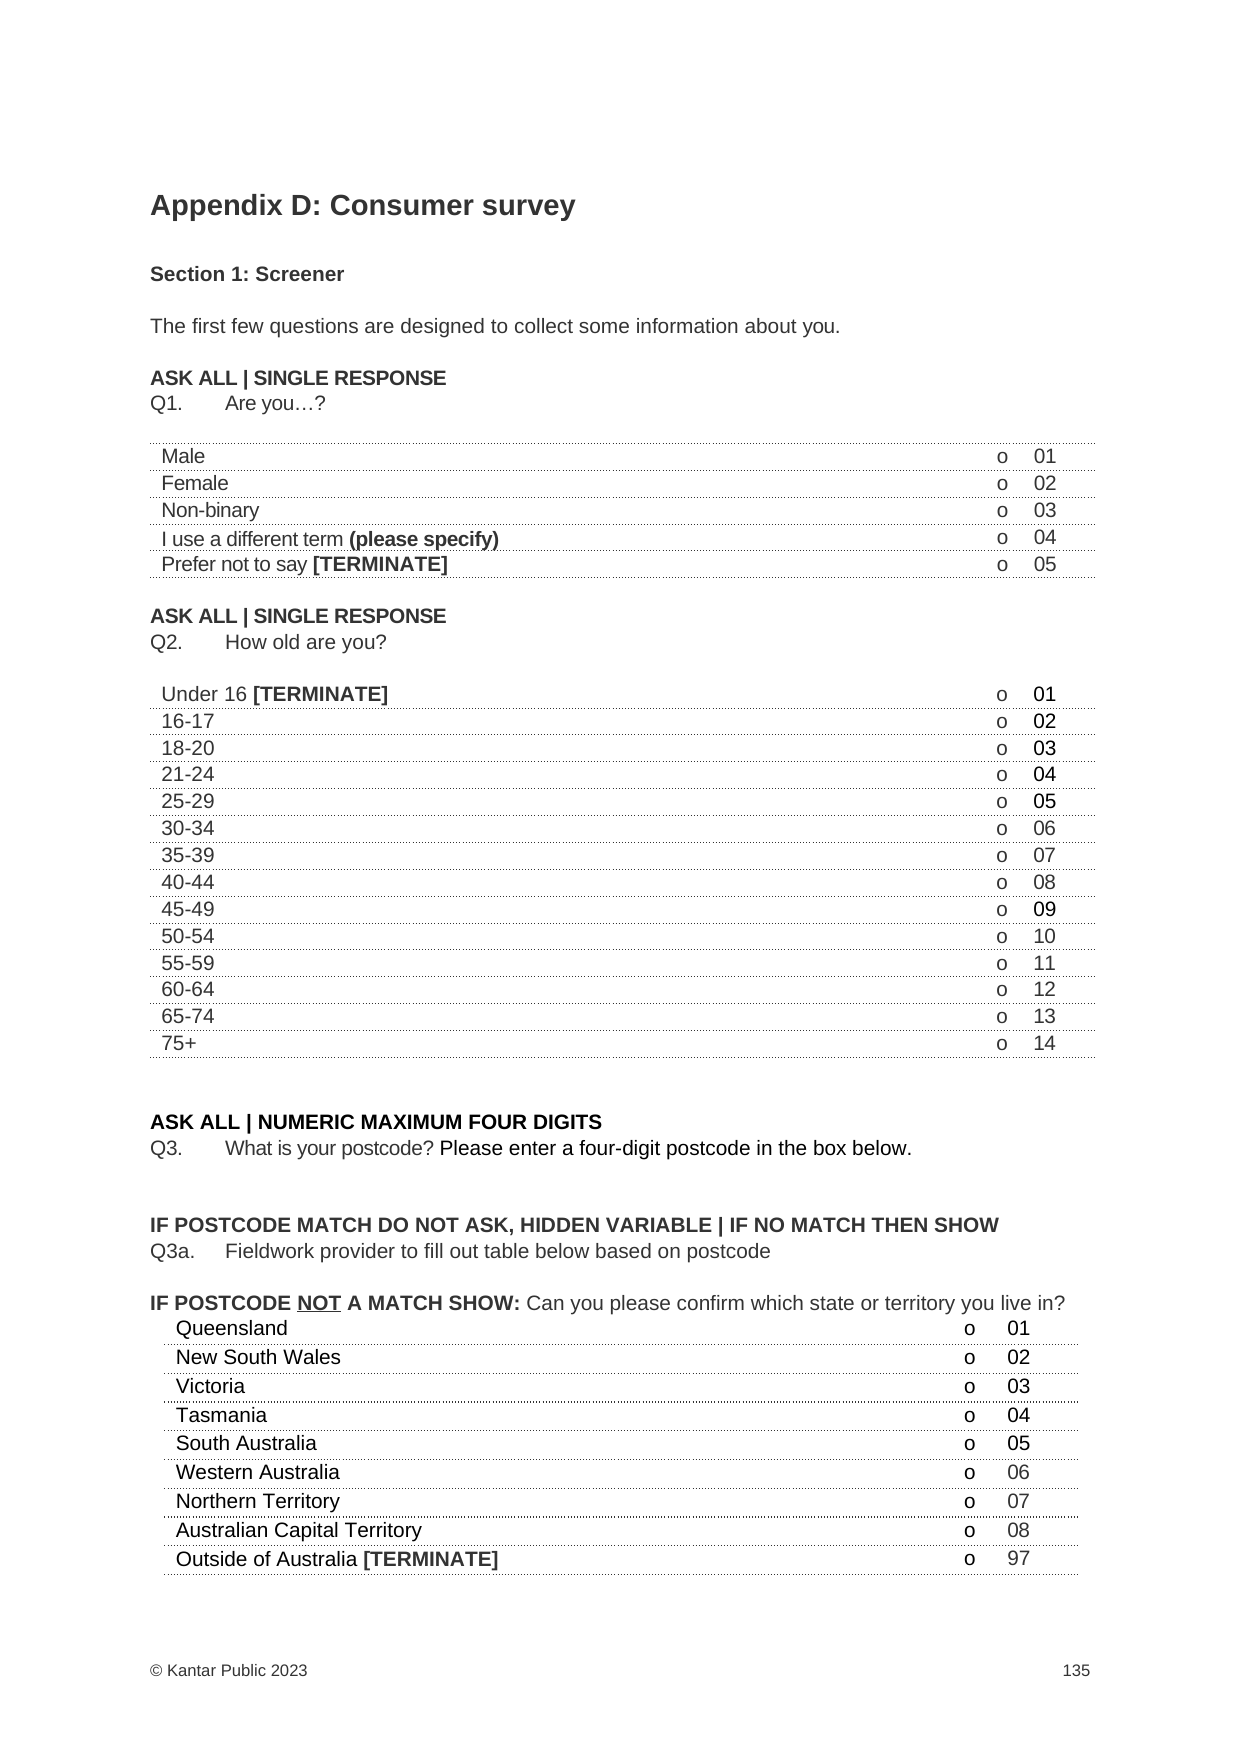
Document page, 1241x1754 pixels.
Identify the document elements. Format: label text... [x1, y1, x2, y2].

table_cell Female [150, 470, 947, 497]
table_cell 03 [947, 734, 1094, 761]
table_cell 65-74 [150, 1003, 947, 1030]
table_cell 03 [948, 497, 1094, 523]
text The first few questions are designed to collect some information about you. [150, 314, 1090, 338]
table_header 01 [947, 682, 1094, 707]
table_cell 06 [932, 1459, 1080, 1488]
table_cell 06 [947, 815, 1094, 842]
table_cell South Australia [164, 1430, 932, 1459]
table_cell I use a different term (please specify) [150, 524, 947, 550]
table_cell Australian Capital Territory [164, 1516, 932, 1545]
table_cell Western Australia [164, 1459, 932, 1488]
text Q2. How old are you? [150, 630, 1090, 654]
table_header 01 [948, 443, 1094, 470]
table_cell 60-64 [150, 976, 947, 1003]
text ASK ALL | SINGLE RESPONSE [150, 604, 1090, 628]
text ASK ALL | NUMERIC MAXIMUM FOUR DIGITS [150, 1109, 1090, 1133]
table_cell 03 [932, 1373, 1080, 1401]
table_cell 45-49 [150, 896, 947, 922]
table_cell 21-24 [150, 761, 947, 788]
table_cell 02 [932, 1344, 1080, 1373]
table_cell 75+ [150, 1030, 947, 1057]
table_cell 02 [948, 470, 1094, 497]
table_cell 08 [932, 1516, 1080, 1545]
table_cell New South Wales [164, 1344, 932, 1373]
table_cell 35-39 [150, 842, 947, 869]
table_cell 02 [947, 708, 1094, 734]
table_cell 04 [947, 761, 1094, 788]
table_header Queensland [164, 1316, 932, 1344]
table_cell 10 [947, 923, 1094, 949]
table_cell 09 [947, 896, 1094, 922]
table_cell 04 [932, 1401, 1080, 1430]
table_cell 40-44 [150, 869, 947, 896]
table_cell 04 [948, 524, 1094, 550]
table_cell 11 [947, 949, 1094, 976]
table_cell 30-34 [150, 815, 947, 842]
text Q1. Are you…? [150, 391, 1090, 415]
table_cell 25-29 [150, 788, 947, 815]
table_header 01 [932, 1316, 1080, 1344]
table_cell Outside of Australia [TERMINATE] [164, 1545, 932, 1574]
table_cell Non-binary [150, 497, 947, 523]
text ASK ALL | SINGLE RESPONSE [150, 365, 1090, 389]
table_cell 07 [932, 1488, 1080, 1516]
table_cell 97 [932, 1545, 1080, 1574]
table_cell 50-54 [150, 923, 947, 949]
table_cell Prefer not to say [TERMINATE] [150, 550, 947, 577]
table_cell Northern Territory [164, 1488, 932, 1516]
table_cell 05 [948, 550, 1094, 577]
table_cell 16-17 [150, 708, 947, 734]
text IF POSTCODE NOT A MATCH SHOW: Can you please confirm which state or territory you live in? [150, 1290, 1090, 1314]
table_cell 05 [947, 788, 1094, 815]
text Section 1: Screener [150, 262, 1090, 286]
table_cell 07 [947, 842, 1094, 869]
table_cell 05 [932, 1430, 1080, 1459]
table_header Under 16 [TERMINATE] [150, 682, 947, 707]
table_cell Victoria [164, 1373, 932, 1401]
table_cell 18-20 [150, 734, 947, 761]
table_cell 08 [947, 869, 1094, 896]
table_cell 12 [947, 976, 1094, 1003]
table_cell 14 [947, 1030, 1094, 1057]
text Q3a. Fieldwork provider to fill out table below based on postcode [150, 1239, 1090, 1263]
table_cell 13 [947, 1003, 1094, 1030]
table_cell 55-59 [150, 949, 947, 976]
table_header Male [150, 443, 947, 470]
text IF POSTCODE MATCH DO NOT ASK, HIDDEN VARIABLE | IF NO MATCH THEN SHOW [150, 1213, 1090, 1237]
table_cell Tasmania [164, 1401, 932, 1430]
text Q3. What is your postcode? Please enter a four-digit postcode in the box below. [150, 1135, 1090, 1159]
subtitle Appendix D: Consumer survey [150, 187, 1090, 221]
